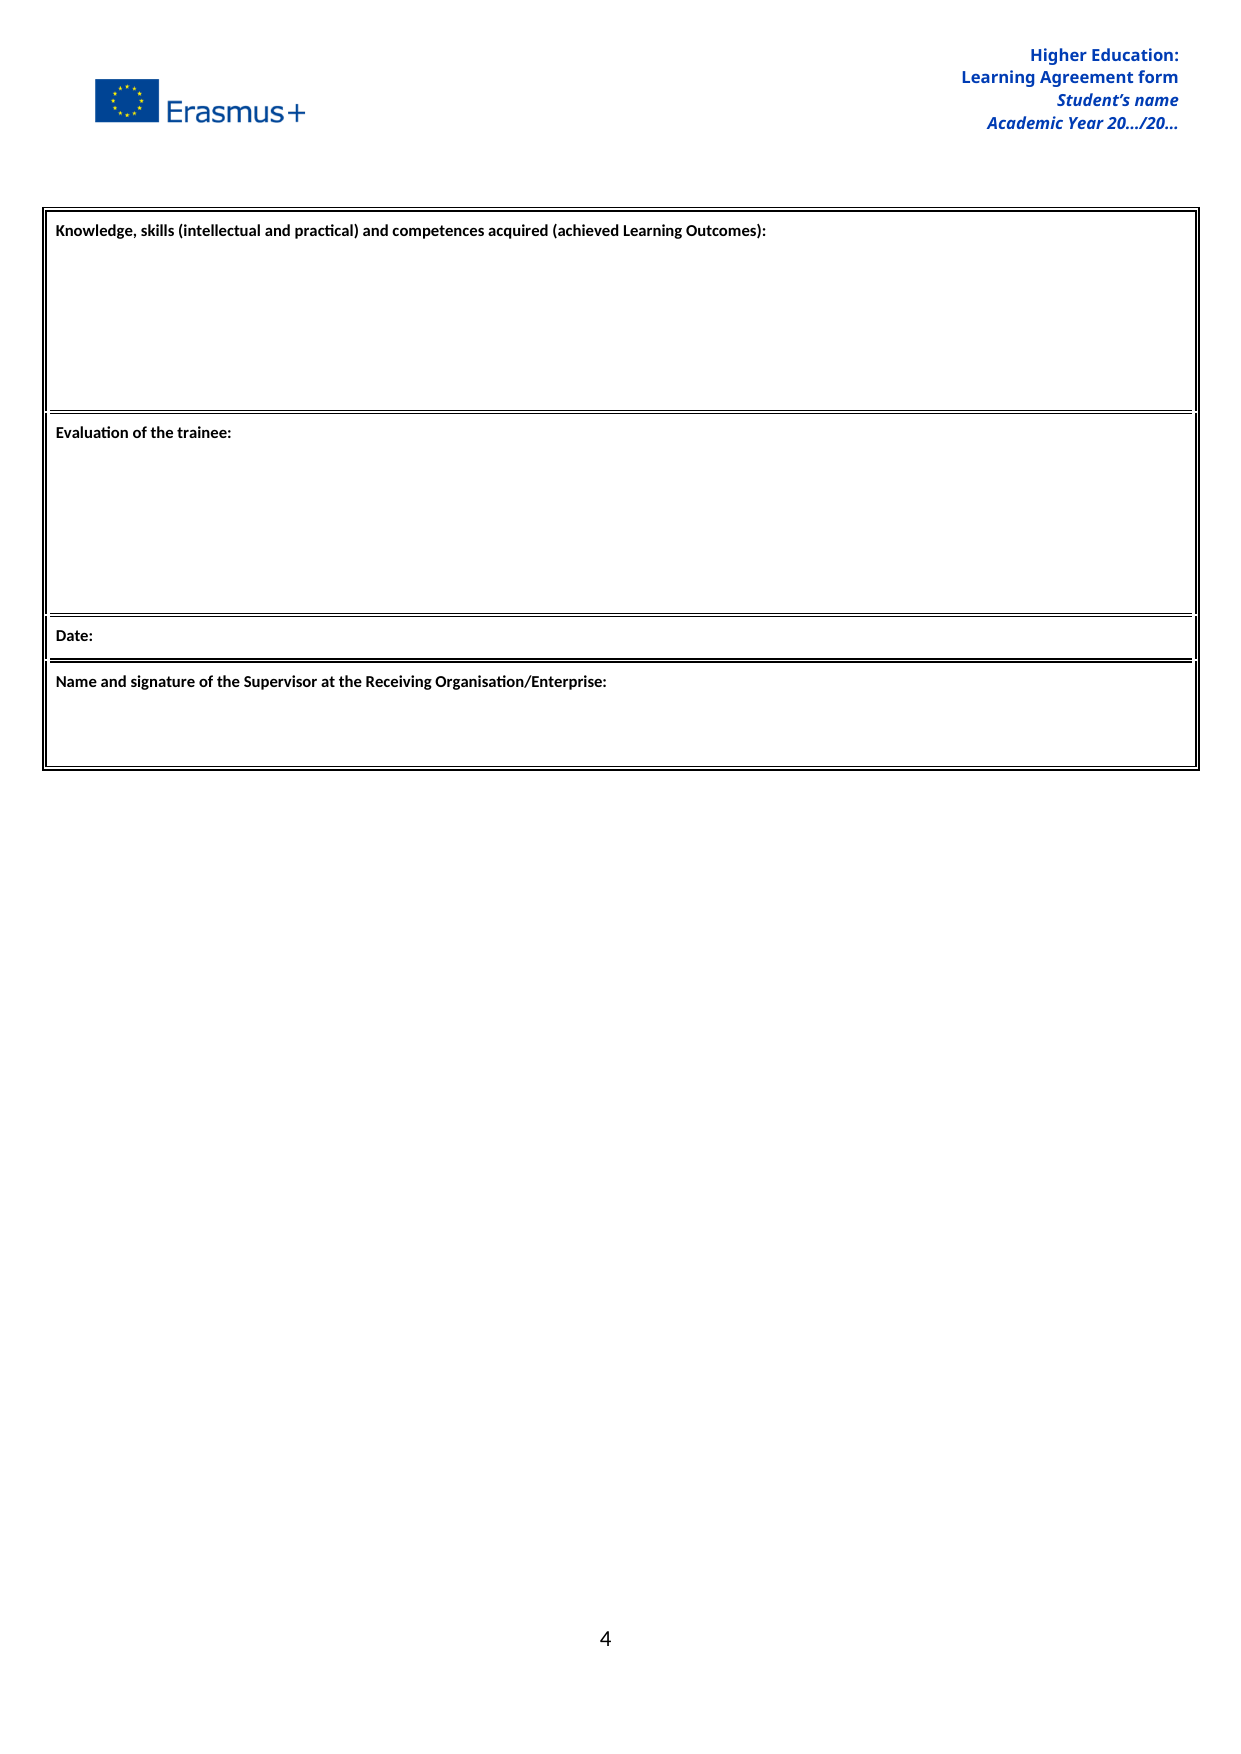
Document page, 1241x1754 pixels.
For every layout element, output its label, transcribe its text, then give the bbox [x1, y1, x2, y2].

table_cell Evaluation of the trainee: [44, 410, 1197, 612]
table_cell Knowledge, skills (intellectual and practical) and competences acquired (achieved Learning Outcomes): [47, 212, 1195, 409]
table_cell Date: [44, 613, 1197, 658]
table_cell Name and signature of the Supervisor at the Receiving Organisation/Enterprise: [44, 658, 1197, 766]
picture [95, 79, 306, 123]
